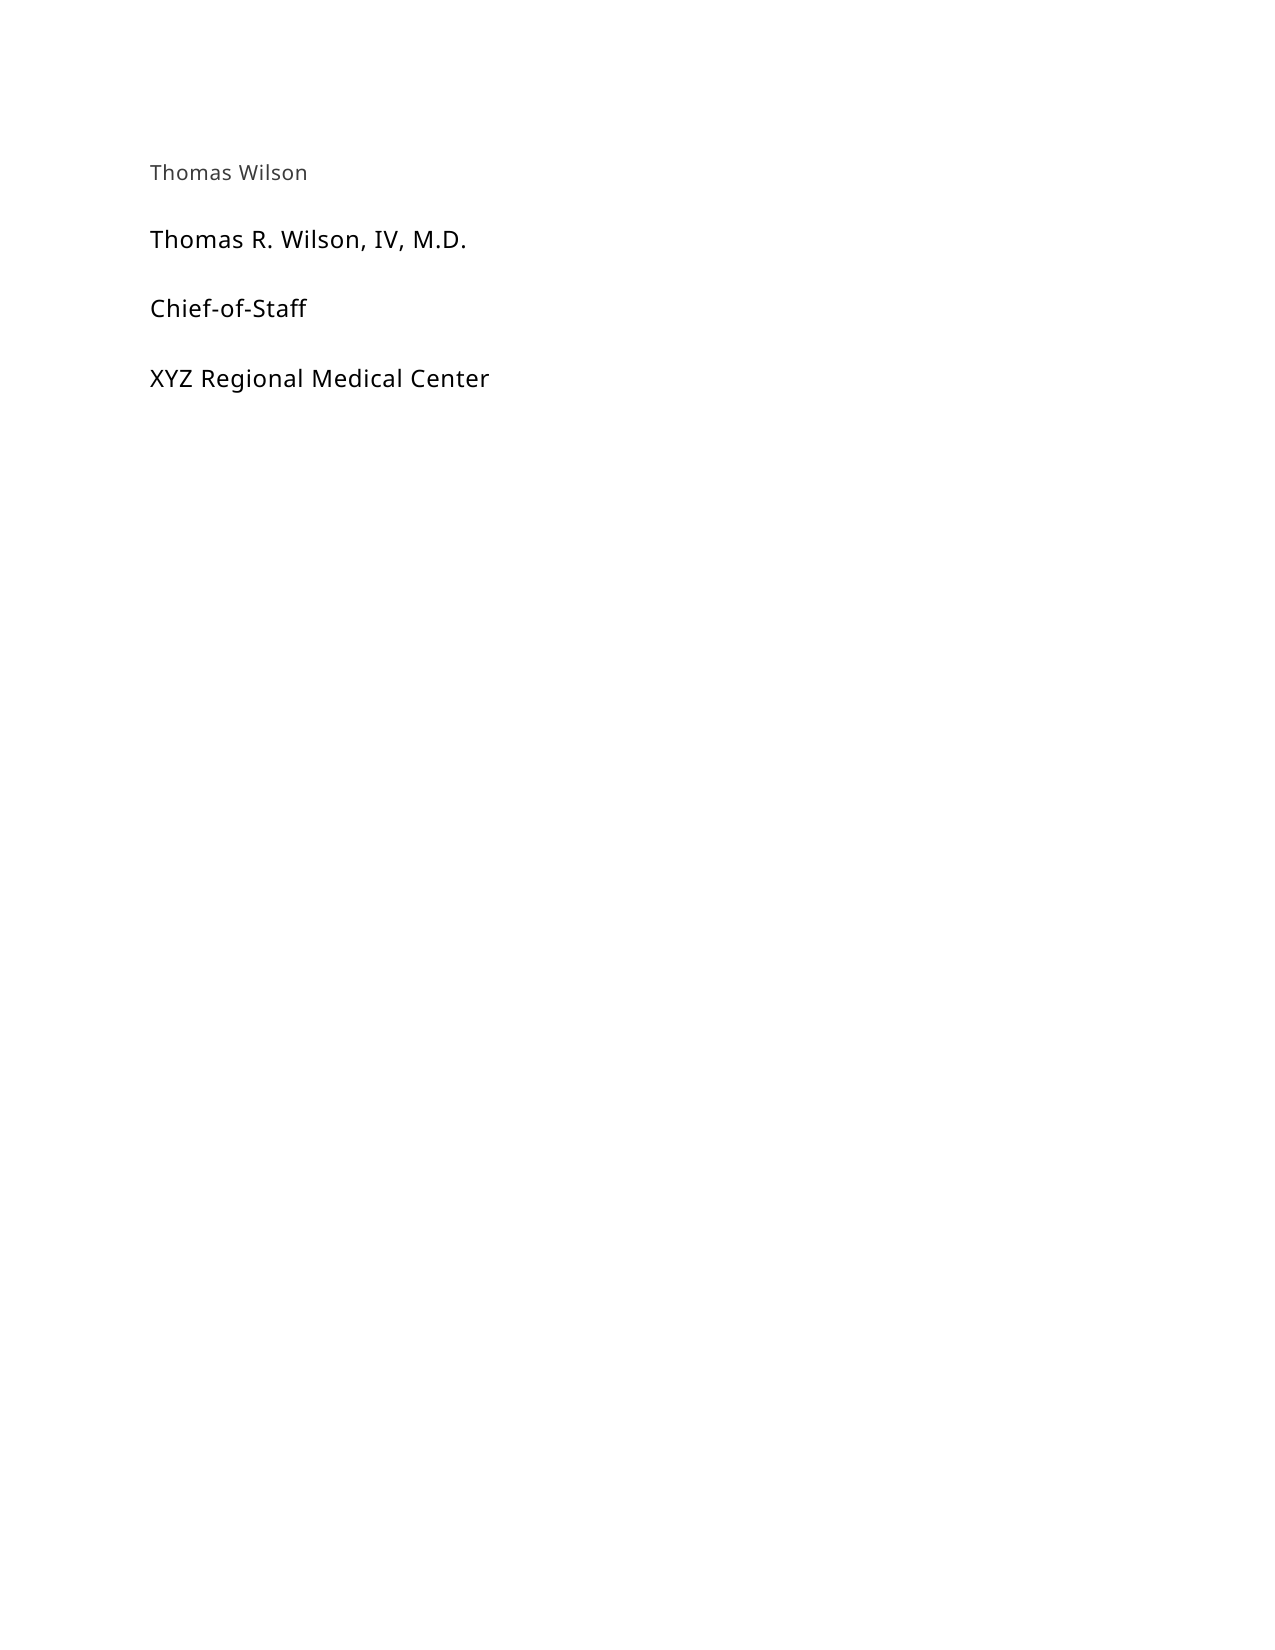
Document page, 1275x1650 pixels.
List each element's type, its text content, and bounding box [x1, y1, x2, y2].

text Chief-of-Staff [150, 288, 1125, 325]
text XYZ Regional Medical Center [150, 357, 1125, 394]
text Thomas R. Wilson, IV, M.D. [150, 219, 1125, 256]
text Thomas Wilson [150, 150, 1125, 187]
